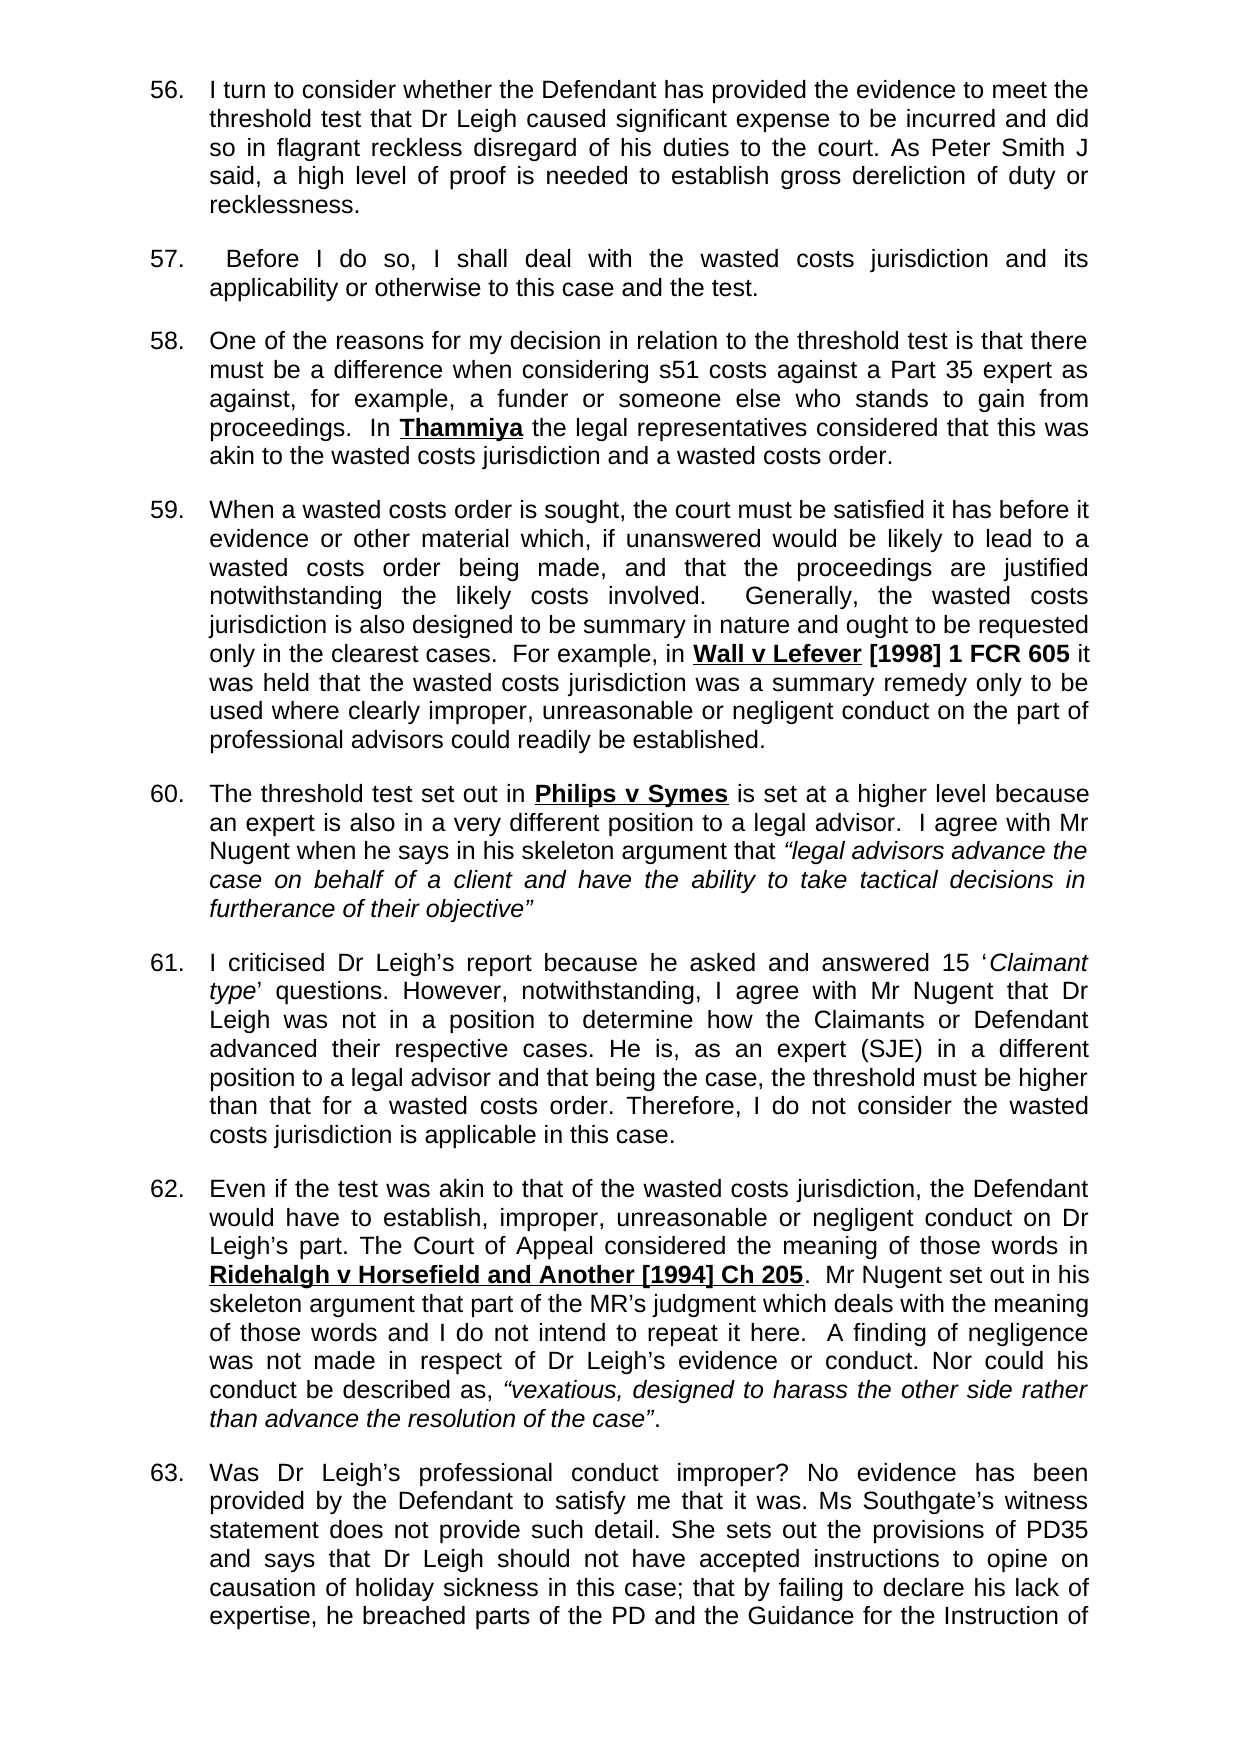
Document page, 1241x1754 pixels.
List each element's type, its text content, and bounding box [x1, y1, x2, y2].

list Even if the test was akin to that of the wasted costs jurisdiction, the Defendant would have to establish, improper, unreasonable or negligent conduct on Dr Leigh’s part. The Court of Appeal considered the meaning of those words in Ridehalgh v Horsefield and Another [1994] Ch 205. Mr Nugent set out in his skeleton argument that part of the MR’s judgment which deals with the meaning of those words and I do not intend to repeat it here. A finding of negligence was not made in respect of Dr Leigh’s evidence or conduct. Nor could his conduct be described as, “vexatious, designed to harass the other side rather than advance the resolution of the case”. [150, 1174, 1090, 1432]
list One of the reasons for my decision in relation to the threshold test is that there must be a difference when considering s51 costs against a Part 35 expert as against, for example, a funder or someone else who stands to gain from proceedings. In Thammiya the legal representatives considered that this was akin to the wasted costs jurisdiction and a wasted costs order. [150, 326, 1090, 470]
list The threshold test set out in Philips v Symes is set at a higher level because an expert is also in a very different position to a legal advisor. I agree with Mr Nugent when he says in his skeleton argument that “legal advisors advance the case on behalf of a client and have the ability to take tactical decisions in furtherance of their objective” [150, 779, 1090, 922]
list When a wasted costs order is sought, the court must be satisfied it has before it evidence or other material which, if unanswered would be likely to lead to a wasted costs order being made, and that the proceedings are justified notwithstanding the likely costs involved. Generally, the wasted costs jurisdiction is also designed to be summary in nature and ought to be requested only in the clearest cases. For example, in Wall v Lefever [1998] 1 FCR 605 it was held that the wasted costs jurisdiction was a summary remedy only to be used where clearly improper, unreasonable or negligent conduct on the part of professional advisors could readily be established. [150, 495, 1090, 754]
list I criticised Dr Leigh’s report because he asked and answered 15 ‘Claimant type’ questions. However, notwithstanding, I agree with Mr Nugent that Dr Leigh was not in a position to determine how the Claimants or Defendant advanced their respective cases. He is, as an expert (SJE) in a different position to a legal advisor and that being the case, the threshold must be higher than that for a wasted costs order. Therefore, I do not consider the wasted costs jurisdiction is applicable in this case. [150, 947, 1090, 1149]
list Before I do so, I shall deal with the wasted costs jurisdiction and its applicability or otherwise to this case and the test. [150, 244, 1090, 301]
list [150, 1457, 1090, 1630]
list I turn to consider whether the Defendant has provided the evidence to meet the threshold test that Dr Leigh caused significant expense to be incurred and did so in flagrant reckless disregard of his duties to the court. As Peter Smith J said, a high level of proof is needed to establish gross dereliction of duty or recklessness. [150, 75, 1090, 219]
